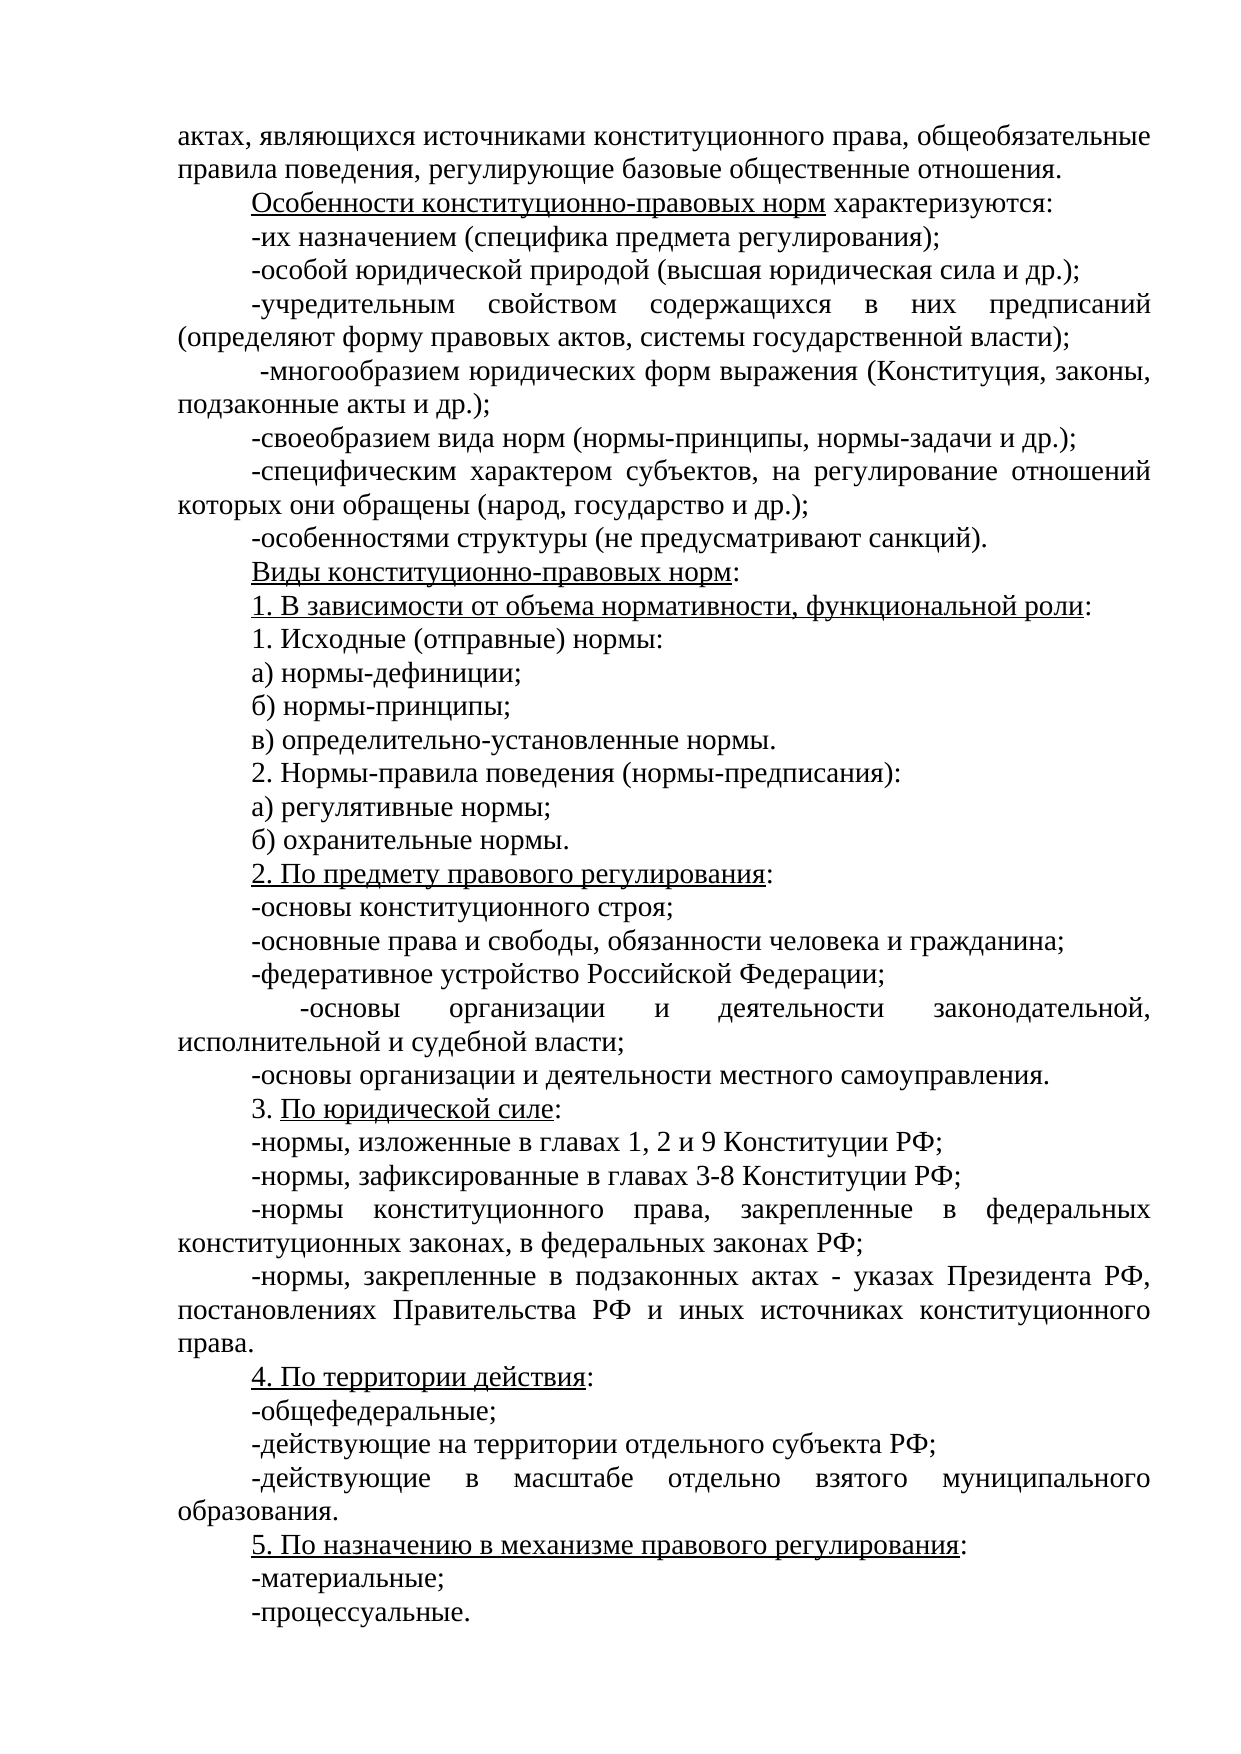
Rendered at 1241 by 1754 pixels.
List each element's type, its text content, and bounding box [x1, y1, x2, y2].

text в) определительно-установленные нормы. [177, 722, 1152, 755]
text 4. По территории действия: [177, 1359, 1152, 1393]
text -специфическим характером субъектов, на регулирование отношений которых они обращены (народ, государство и др.); [177, 453, 1152, 521]
text 2. Нормы-правила поведения (нормы-предписания): [177, 755, 1152, 789]
text -нормы, изложенные в главах 1, 2 и 9 Конституции РФ; [177, 1124, 1152, 1158]
text -своеобразием вида норм (нормы-принципы, нормы-задачи и др.); [177, 420, 1152, 453]
text -федеративное устройство Российской Федерации; [177, 957, 1152, 990]
text 1. В зависимости от объема нормативности, функциональной роли: [177, 588, 1152, 621]
text -основы организации и деятельности законодательной, исполнительной и судебной власти; [177, 990, 1152, 1057]
text Виды конституционно-правовых норм: [177, 554, 1152, 588]
text 2. По предмету правового регулирования: [177, 856, 1152, 889]
text а) нормы-дефиниции; [177, 655, 1152, 688]
text -нормы, зафиксированные в главах 3-8 Конституции РФ; [177, 1158, 1152, 1191]
text -основные права и свободы, обязанности человека и гражданина; [177, 923, 1152, 957]
text -общефедеральные; [177, 1393, 1152, 1426]
text -основы организации и деятельности местного самоуправления. [177, 1057, 1152, 1091]
text -действующие в масштабе отдельно взятого муниципального образования. [177, 1460, 1152, 1527]
text -многообразием юридических форм выражения (Конституция, законы, подзаконные акты и др.); [177, 353, 1152, 420]
text -нормы конституционного права, закрепленные в федеральных конституционных законах, в федеральных законах РФ; [177, 1191, 1152, 1258]
text 3. По юридической силе: [177, 1091, 1152, 1124]
text -процессуальные. [177, 1594, 1152, 1627]
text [177, 118, 1152, 185]
text -их назначением (специфика предмета регулирования); [177, 219, 1152, 252]
text -особенностями структуры (не предусматривают санкций). [177, 521, 1152, 554]
text 1. Исходные (отправные) нормы: [177, 621, 1152, 655]
text 5. По назначению в механизме правового регулирования: [177, 1527, 1152, 1560]
text -основы конституционного строя; [177, 889, 1152, 923]
text -материальные; [177, 1560, 1152, 1594]
text -нормы, закрепленные в подзаконных актах - указах Президента РФ, постановлениях Правительства РФ и иных источниках конституционного права. [177, 1258, 1152, 1359]
text б) нормы-принципы; [177, 688, 1152, 722]
text Особенности конституционно-правовых норм характеризуются: [177, 185, 1152, 219]
text б) охранительные нормы. [177, 822, 1152, 856]
text -действующие на территории отдельного субъекта РФ; [177, 1426, 1152, 1460]
text а) регулятивные нормы; [177, 789, 1152, 822]
text -особой юридической природой (высшая юридическая сила и др.); [177, 252, 1152, 286]
text -учредительным свойством содержащихся в них предписаний (определяют форму правовых актов, системы государственной власти); [177, 286, 1152, 353]
